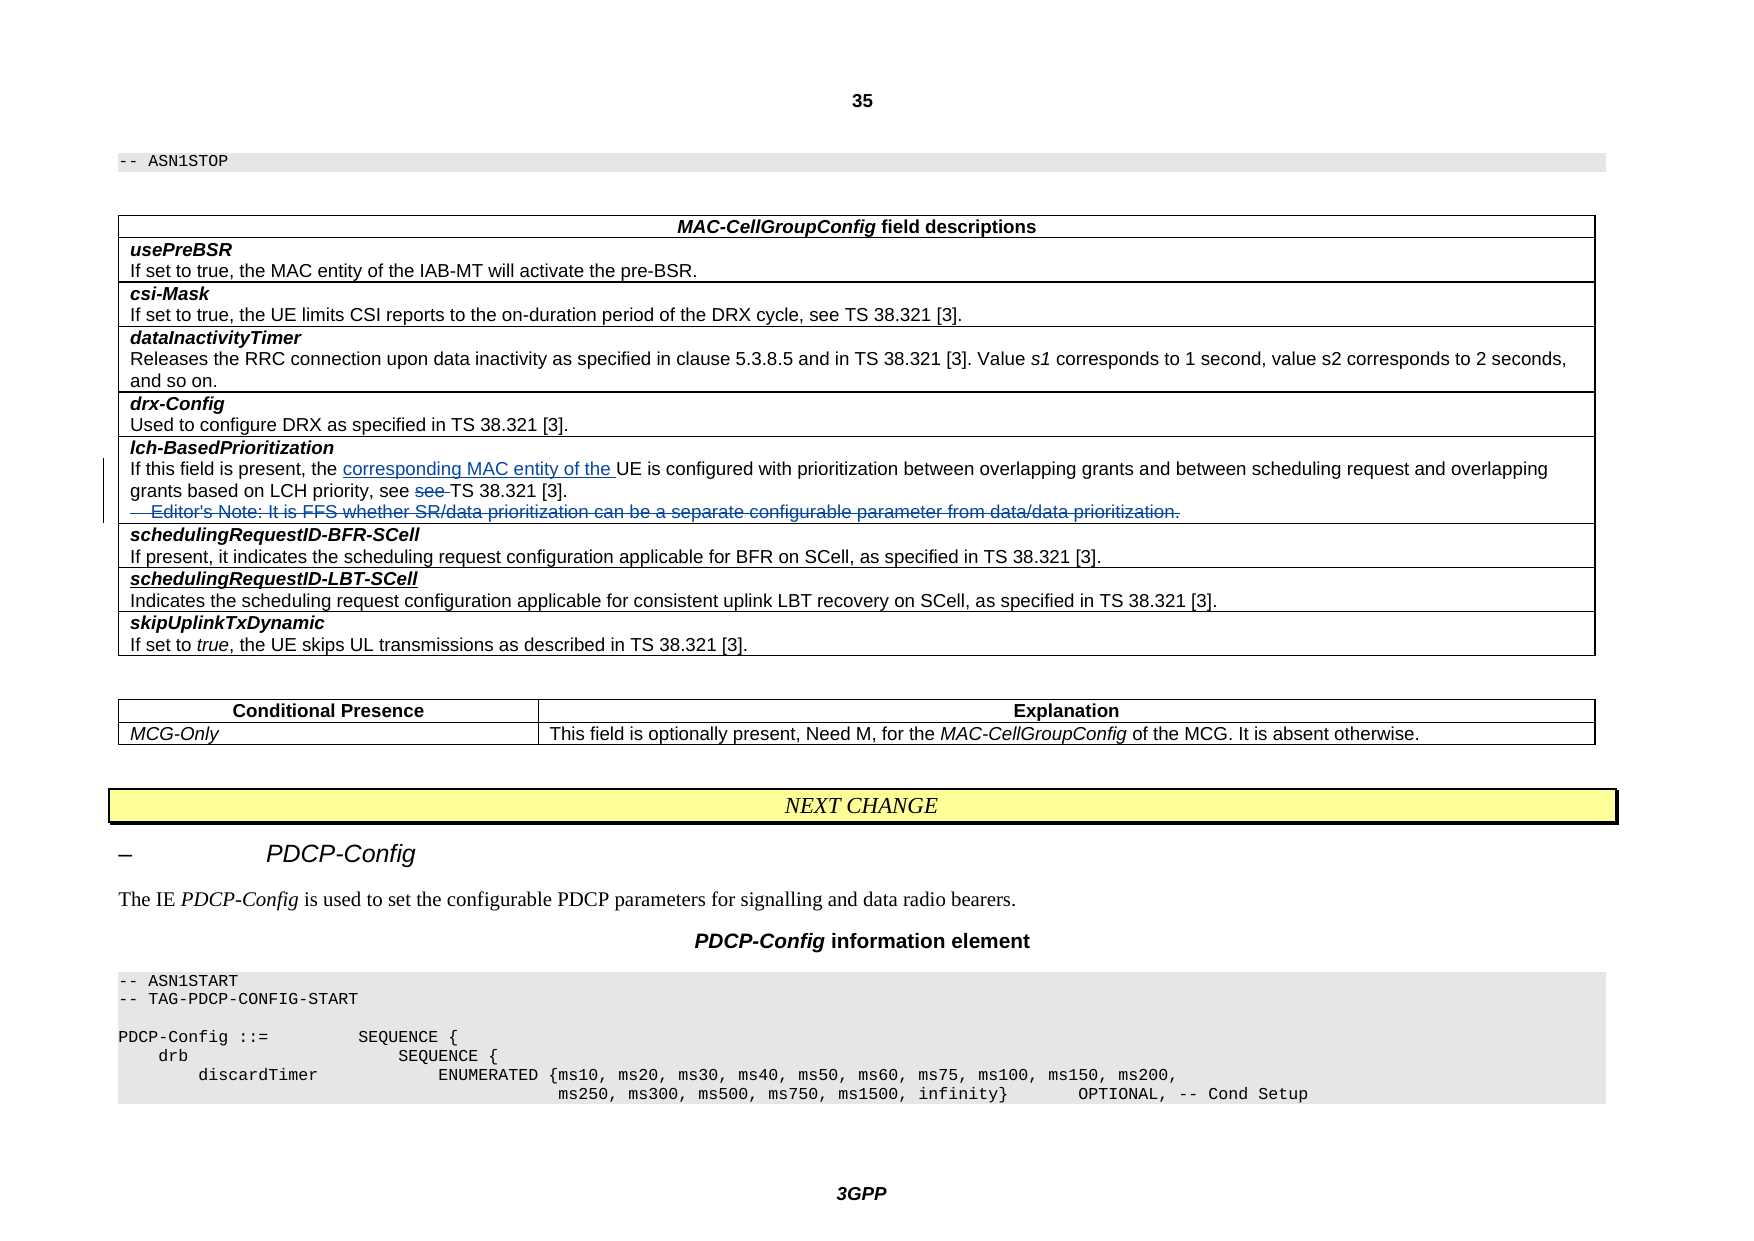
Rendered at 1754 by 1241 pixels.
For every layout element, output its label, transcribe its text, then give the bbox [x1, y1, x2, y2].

table_cell dataInactivityTimer Releases the RRC connection upon data inactivity as specified in clause 5.3.8.5 and in TS 38.321 [3]. Value s1 corresponds to 1 second, value s2 corresponds to 2 seconds, and so on. [119, 327, 1594, 391]
text NEXT CHANGE [110, 790, 1615, 821]
table_cell MCG-Only [119, 723, 538, 744]
table_cell skipUplinkTxDynamic If set to true, the UE skips UL transmissions as described in TS 38.321 [3]. [119, 612, 1594, 655]
text PDCP-Config ::= SEQUENCE { [118, 1029, 1606, 1047]
table_cell schedulingRequestID-BFR-SCell If present, it indicates the scheduling request configuration applicable for BFR on SCell, as specified in TS 38.321 [3]. [119, 524, 1594, 567]
text -- ASN1START [118, 972, 1606, 991]
text The IE PDCP-Config is used to set the configurable PDCP parameters for signalling and data radio bearers. [118, 887, 1606, 911]
subtitle – PDCP-Config [118, 839, 1606, 868]
text PDCP-Config information element [118, 929, 1606, 953]
table_cell usePreBSR If set to true, the MAC entity of the IAB-MT will activate the pre-BSR. [119, 238, 1594, 281]
text discardTimer ENUMERATED {ms10, ms20, ms30, ms40, ms50, ms60, ms75, ms100, ms150, ms200, [118, 1066, 1606, 1085]
text -- TAG-PDCP-CONFIG-START [118, 991, 1606, 1010]
text ms250, ms300, ms500, ms750, ms1500, infinity} OPTIONAL, -- Cond Setup [118, 1085, 1606, 1104]
table_cell schedulingRequestID-LBT-SCell Indicates the scheduling request configuration applicable for consistent uplink LBT recovery on SCell, as specified in TS 38.321 [3]. [119, 568, 1594, 611]
text -- ASN1STOP [118, 153, 1606, 172]
table_cell drx-Config Used to configure DRX as specified in TS 38.321 [3]. [119, 393, 1594, 436]
table_cell csi-Mask If set to true, the UE limits CSI reports to the on-duration period of the DRX cycle, see TS 38.321 [3]. [119, 283, 1594, 326]
text drb SEQUENCE { [118, 1047, 1606, 1066]
table_cell This field is optionally present, Need M, for the MAC-CellGroupConfig of the MCG. It is absent otherwise. [539, 723, 1594, 744]
table_header MAC-CellGroupConfig field descriptions [119, 216, 1594, 237]
table_cell lch-BasedPrioritization If this field is present, the UE is configured with prioritization between overlapping grants and between scheduling request and overlapping grants based on LCH priority, see TS 38.321 [3]. [119, 437, 1594, 523]
table_header Conditional Presence [119, 700, 538, 722]
table_header Explanation [539, 700, 1594, 722]
